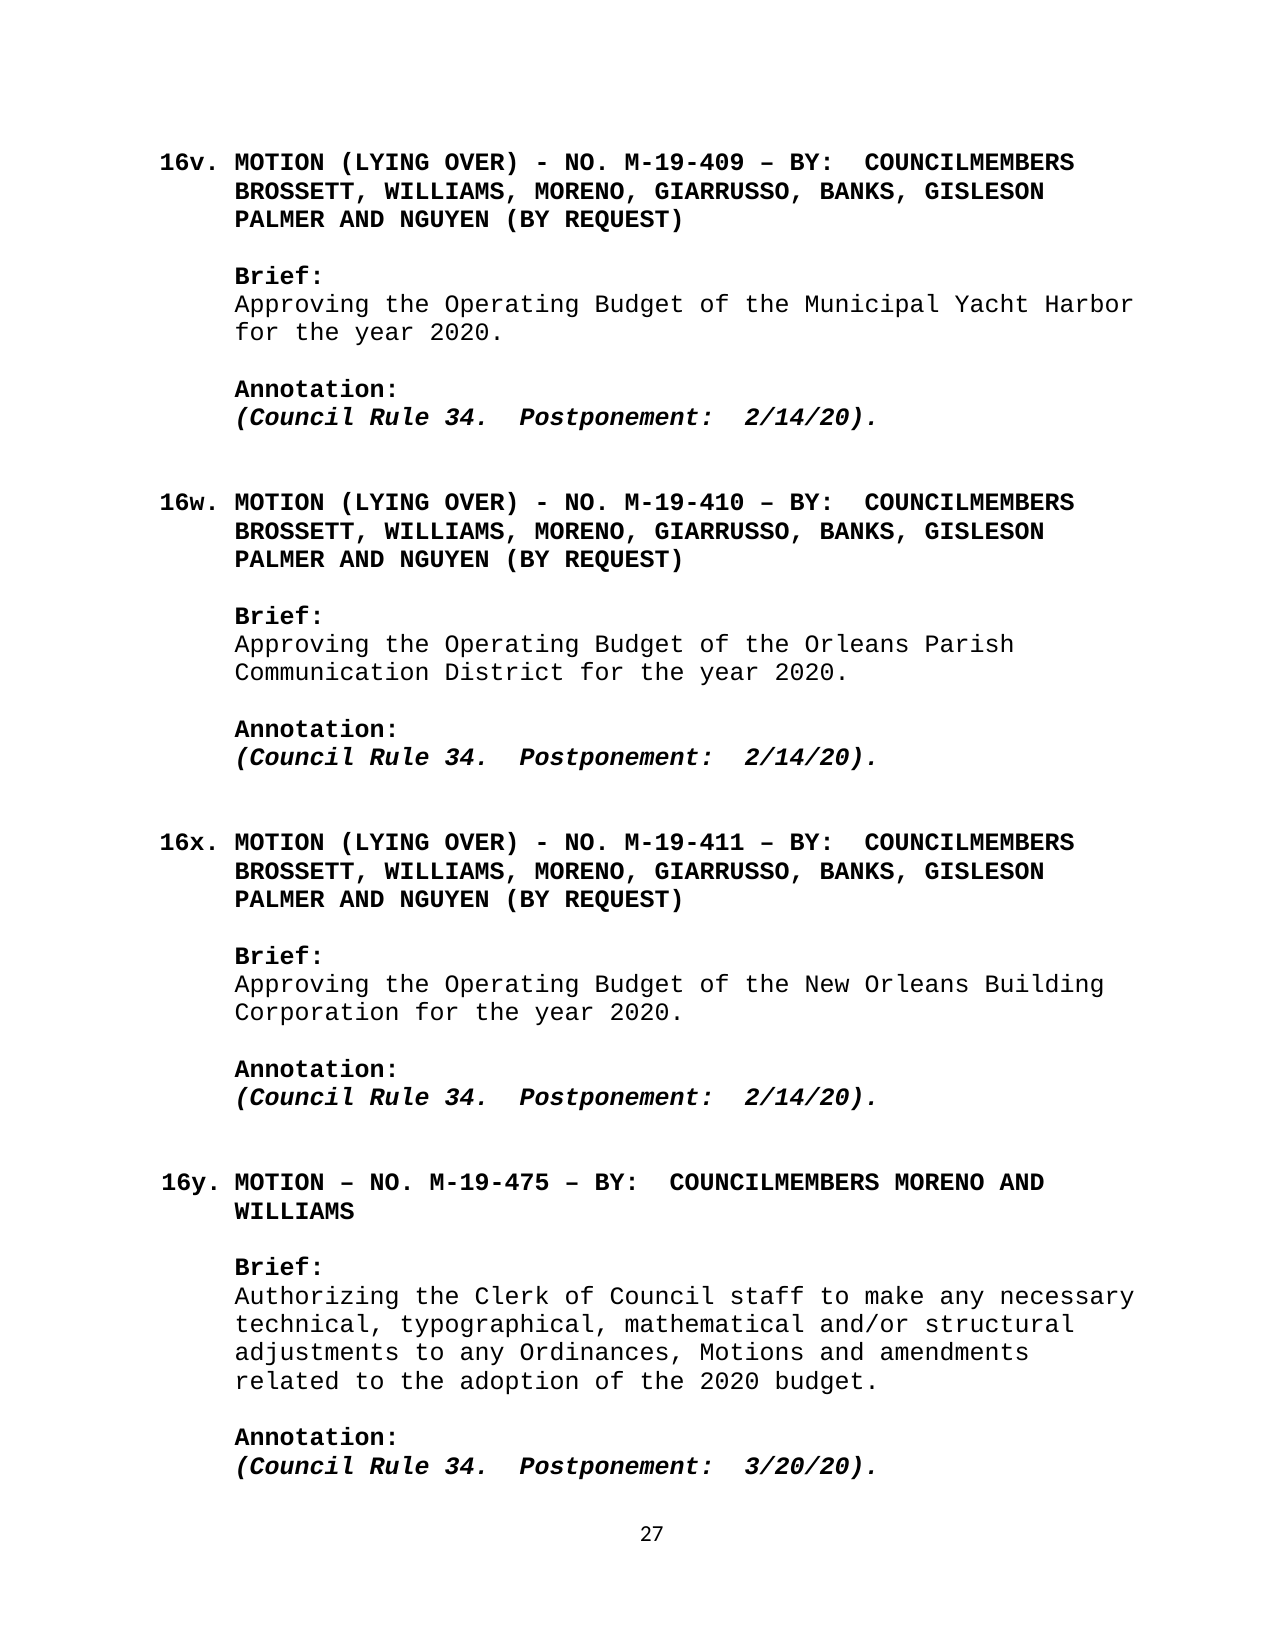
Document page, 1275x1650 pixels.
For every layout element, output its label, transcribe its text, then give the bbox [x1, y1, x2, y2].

text BROSSETT, WILLIAMS, MORENO, GIARRUSSO, BANKS, GISLESON [159, 178, 1144, 207]
text Brief: [234, 943, 1181, 972]
text Brief: [159, 1255, 1144, 1283]
text Approving the Operating Budget of the Orleans Parish Communication District for the year 2020. [234, 632, 1162, 688]
list WILLIAMS [161, 1198, 1144, 1227]
list 16y. MOTION – NO. M-19-475 – BY: COUNCILMEMBERS MORENO AND [161, 1170, 1144, 1198]
text Approving the Operating Budget of the Municipal Yacht Harbor for the year 2020. [234, 292, 1181, 348]
text (Council Rule 34. Postponement: 2/14/20). [234, 1085, 1144, 1113]
text BROSSETT, WILLIAMS, MORENO, GIARRUSSO, BANKS, GISLESON PALMER AND NGUYEN (BY REQUEST) [234, 858, 1144, 915]
text 16w. MOTION (LYING OVER) - NO. M-19-410 – BY: COUNCILMEMBERS [159, 490, 1144, 518]
text Annotation: [234, 717, 1144, 745]
text BROSSETT, WILLIAMS, MORENO, GIARRUSSO, BANKS, GISLESON [159, 518, 1144, 547]
text Annotation: [234, 1425, 1144, 1453]
text PALMER AND NGUYEN (BY REQUEST) [159, 547, 1144, 575]
text Approving the Operating Budget of the New Orleans Building Corporation for the year 2020. [234, 972, 1181, 1028]
text 16x. MOTION (LYING OVER) - NO. M-19-411 – BY: COUNCILMEMBERS [159, 830, 1144, 858]
text Annotation: [234, 377, 1144, 405]
text (Council Rule 34. Postponement: 3/20/20). [234, 1453, 1144, 1482]
text Annotation: [234, 1057, 1144, 1085]
text Brief: [234, 603, 1162, 632]
text PALMER AND NGUYEN (BY REQUEST) [159, 207, 1144, 235]
text (Council Rule 34. Postponement: 2/14/20). [234, 405, 1144, 433]
text Authorizing the Clerk of Council staff to make any necessary technical, typographical, mathematical and/or structural adjustments to any Ordinances, Motions and amendments related to the adoption of the 2020 budget. [234, 1283, 1144, 1397]
text (Council Rule 34. Postponement: 2/14/20). [234, 745, 1144, 773]
text 16v. MOTION (LYING OVER) - NO. M-19-409 – BY: COUNCILMEMBERS [159, 150, 1144, 178]
text Brief: [234, 263, 1181, 292]
